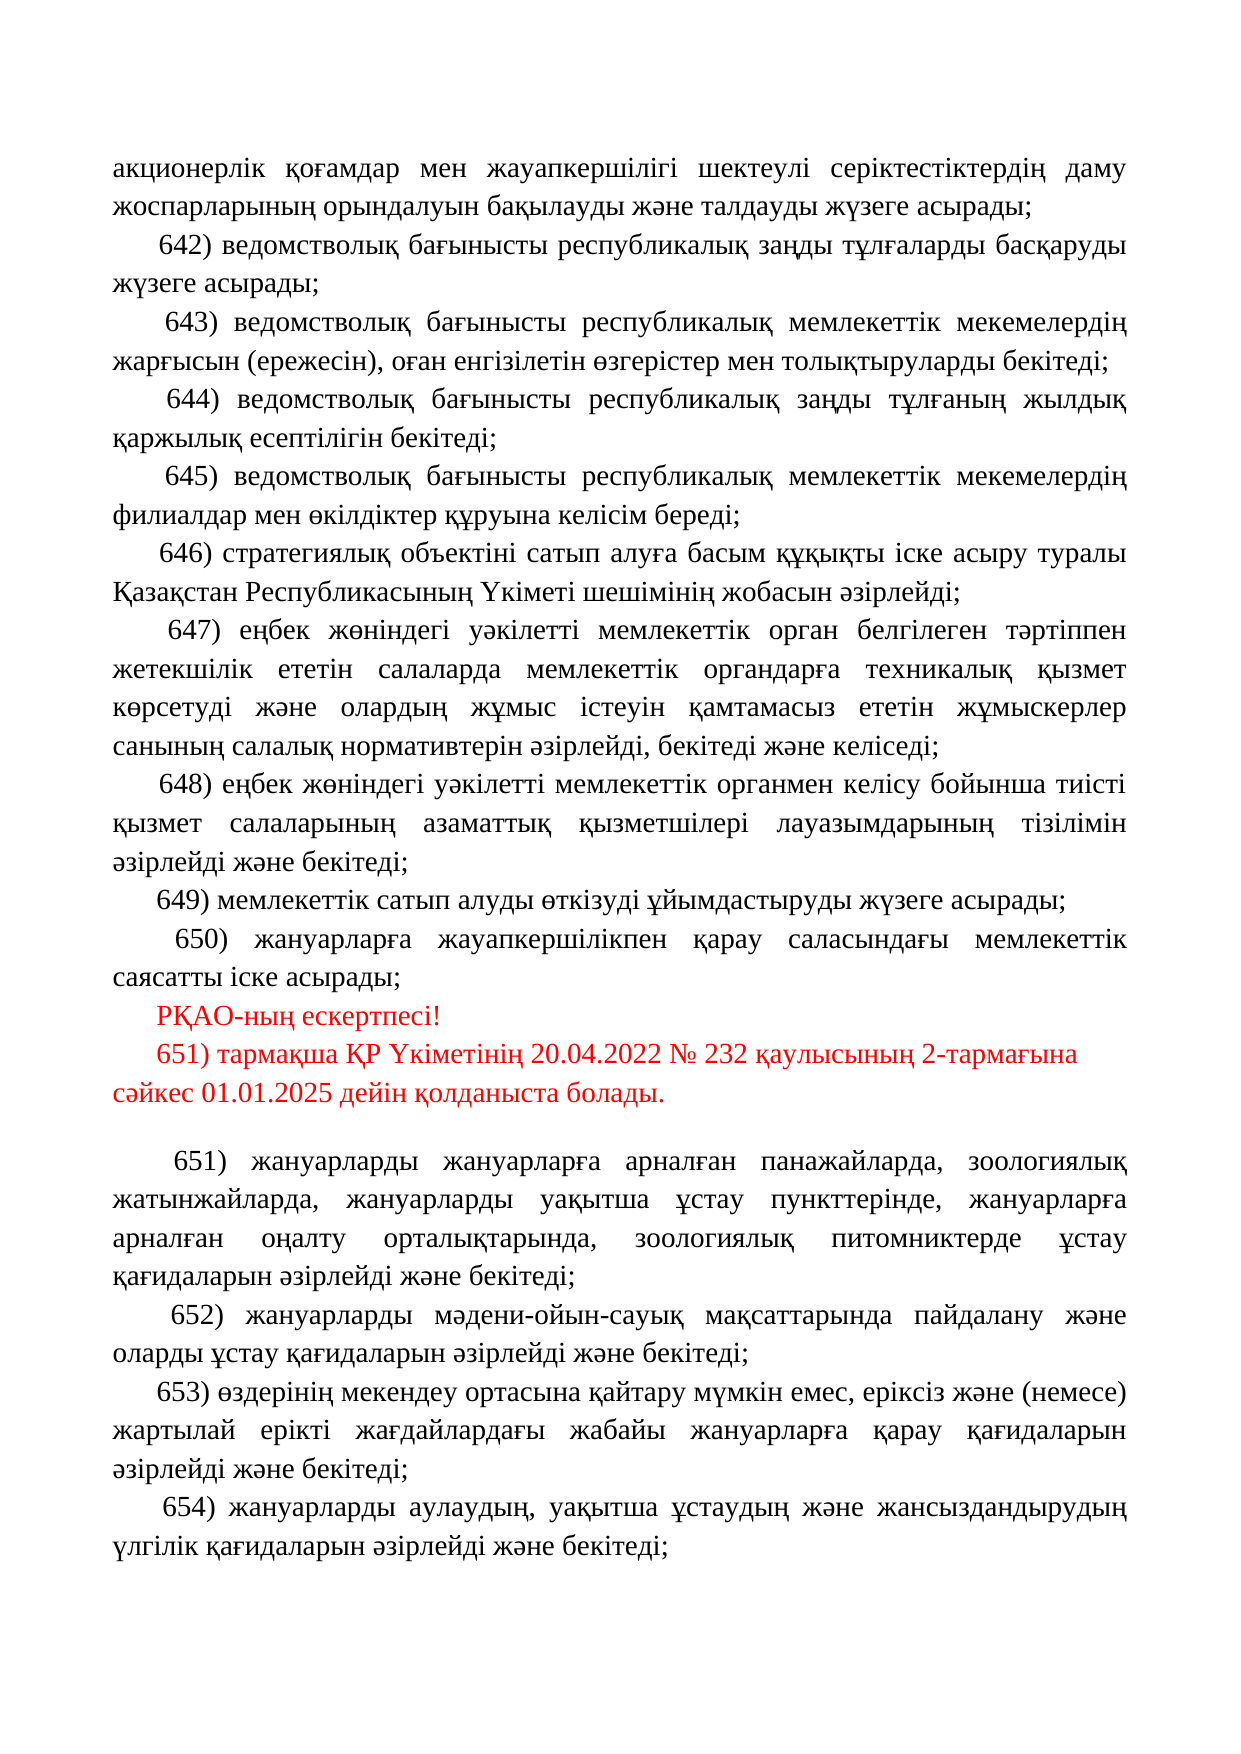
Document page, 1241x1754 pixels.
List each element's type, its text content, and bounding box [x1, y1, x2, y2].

text РҚАО-ның ескертпесі! 651) тармақша ҚР Үкіметінің 20.04.2022 № 232 қаулысының 2-тармағына сәйкес 01.01.2025 дейін қолданыста болады. [112, 998, 1128, 1139]
text 643) ведомстволық бағынысты республикалық мемлекеттік мекемелердің жарғысын (ережесін), оған енгізілетін өзгерістер мен толықтыруларды бекітеді; [112, 304, 1128, 376]
text 642) ведомстволық бағынысты республикалық заңды тұлғаларды басқаруды жүзеге асырады; [112, 227, 1128, 299]
text 646) стратегиялық объектіні сатып алуға басым құқықты іске асыру туралы Қазақстан Республикасының Үкіметі шешімінің жобасын әзірлейді; [112, 535, 1128, 607]
text 651) жануарларды жануарларға арналған панажайларда, зоологиялық жатынжайларда, жануарларды уақытша ұстау пункттерінде, жануарларға арналған оңалту орталықтарында, зоологиялық питомниктерде ұстау қағидаларын әзірлейді және бекітеді; [112, 1143, 1128, 1292]
text 648) еңбек жөніндегі уәкілетті мемлекеттік органмен келісу бойынша тиісті қызмет салаларының азаматтық қызметшілері лауазымдарының тізілімін әзірлейді және бекітеді; [112, 767, 1128, 877]
text 652) жануарларды мәдени-ойын-сауық мақсаттарында пайдалану және оларды ұстау қағидаларын әзірлейді және бекітеді; [112, 1297, 1128, 1369]
text 653) өздерінің мекендеу ортасына қайтару мүмкін емес, еріксіз және (немесе) жартылай ерікті жағдайлардағы жабайы жануарларға қарау қағидаларын әзірлейді және бекітеді; [112, 1374, 1128, 1484]
text 654) жануарларды аулаудың, уақытша ұстаудың және жансыздандырудың үлгілік қағидаларын әзірлейді және бекітеді; [112, 1489, 1128, 1562]
text 647) еңбек жөніндегі уәкілетті мемлекеттік орган белгілеген тәртіппен жетекшілік ететін салаларда мемлекеттік органдарға техникалық қызмет көрсетуді және олардың жұмыс істеуін қамтамасыз ететін жұмыскерлер санының салалық нормативтерін әзірлейді, бекітеді және келіседі; [112, 612, 1128, 762]
text 649) мемлекеттік сатып алуды өткізуді ұйымдастыруды жүзеге асырады; [112, 882, 1128, 916]
text 644) ведомстволық бағынысты республикалық заңды тұлғаның жылдық қаржылық есептілігін бекітеді; [112, 381, 1128, 453]
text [112, 150, 1128, 222]
text 650) жануарларға жауапкершілікпен қарау саласындағы мемлекеттік саясатты іске асырады; [112, 921, 1128, 993]
text 645) ведомстволық бағынысты республикалық мемлекеттік мекемелердің филиалдар мен өкілдіктер құруына келісім береді; [112, 458, 1128, 530]
